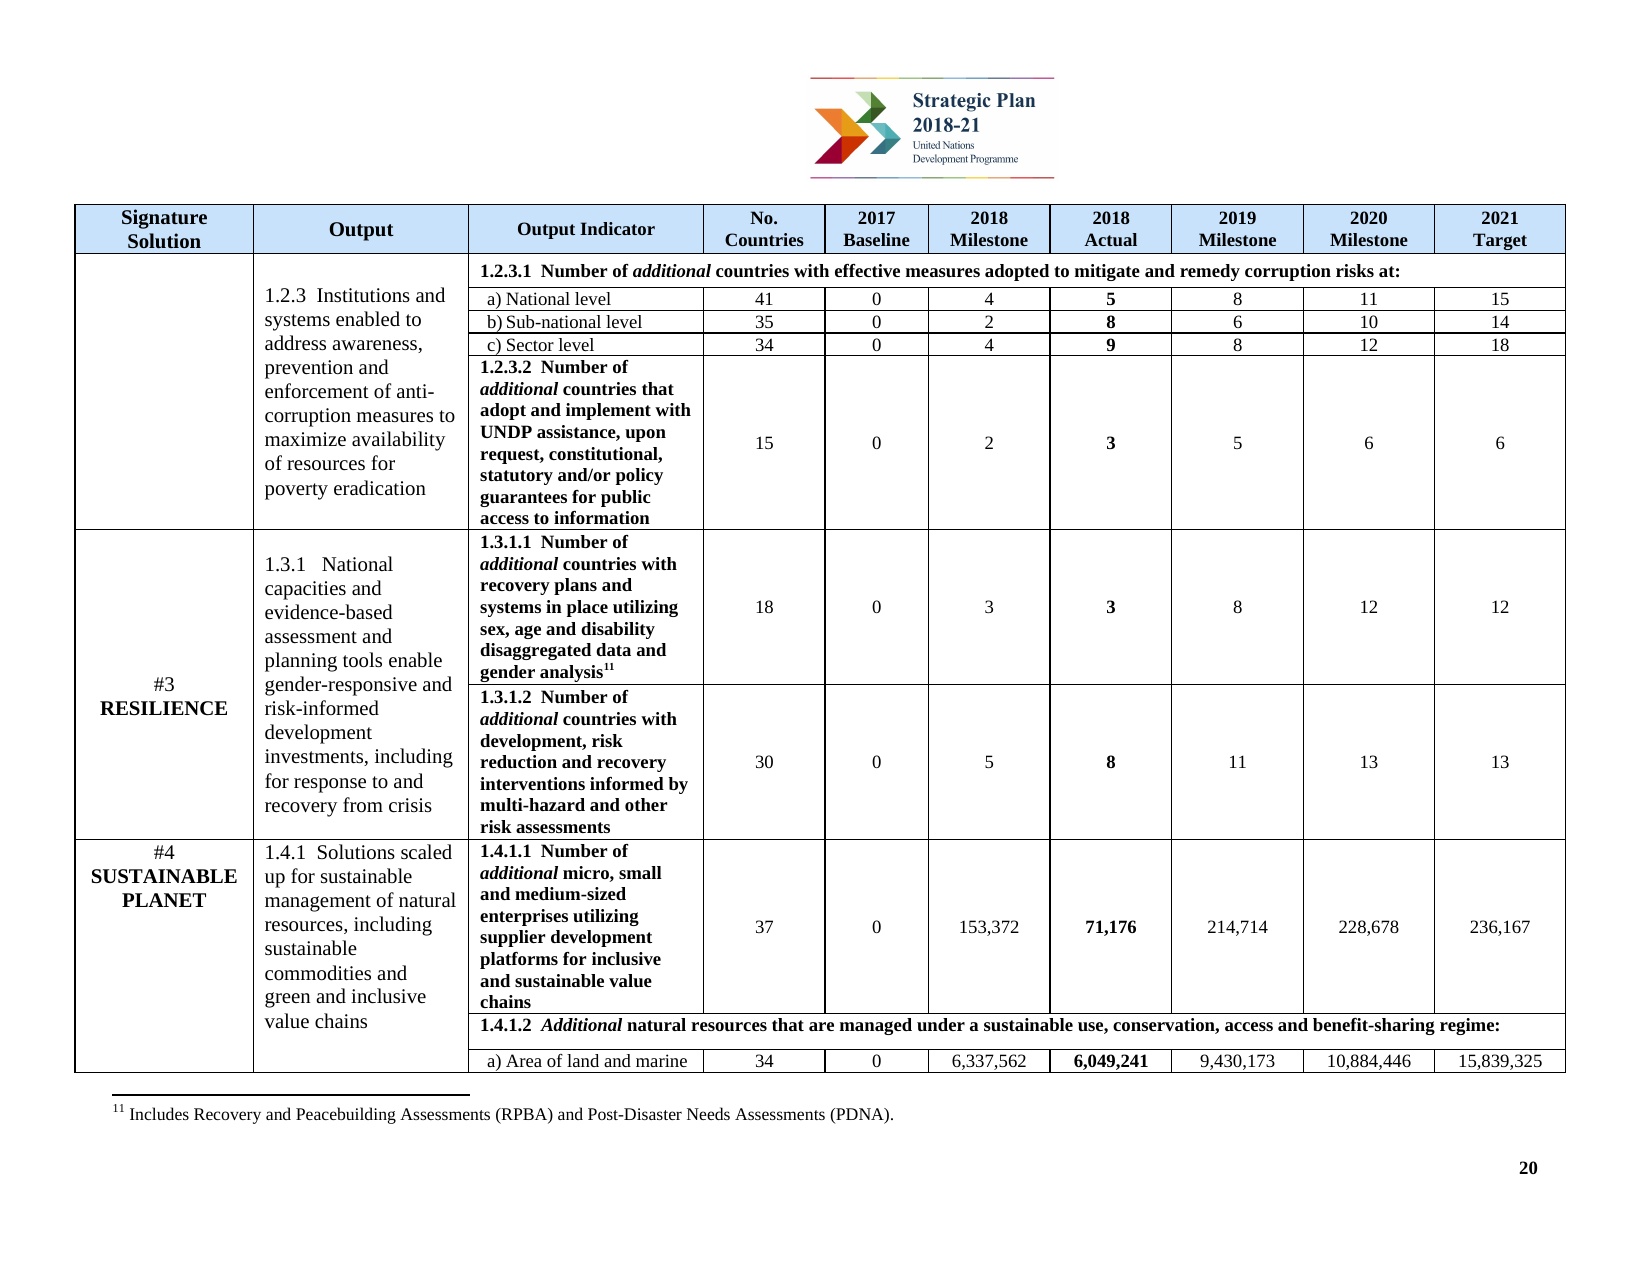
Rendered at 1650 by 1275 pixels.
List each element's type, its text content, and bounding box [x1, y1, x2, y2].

table_cell 9,430,173 [1172, 1050, 1303, 1072]
table_cell Area of land and marine habitat under protection (hectares) [469, 1050, 703, 1072]
table_cell 18 [1435, 334, 1565, 355]
table_cell 0 [826, 311, 928, 332]
table_cell 2 [929, 311, 1049, 332]
table_cell 6,049,241 [1051, 1050, 1171, 1072]
table_cell 8 [1051, 685, 1171, 839]
table_header Output [254, 205, 468, 253]
table_cell 0 [826, 1050, 928, 1072]
table_cell 1.2.3.1 Number of additional countries with effective measures adopted to mitigate and remedy corruption risks at: [469, 254, 1565, 287]
table_cell 8 [1051, 311, 1171, 332]
table_cell 1.3.1.2 Number of additional countries with development, risk reduction and recovery interventions informed by multi-hazard and other risk assessments [469, 685, 703, 839]
table_cell 1.4.1 Solutions scaled up for sustainable management of natural resources, including sustainable commodities and green and inclusive value chains [254, 840, 468, 1072]
table_cell 8 [1172, 334, 1303, 355]
table_cell 0 [826, 334, 928, 355]
table_header 2021 Target [1435, 205, 1565, 253]
table_cell 3 [1051, 530, 1171, 684]
table_cell 10 [1304, 311, 1434, 332]
table_cell 35 [704, 311, 824, 332]
table_cell 1.4.1.1 Number of additional micro, small and medium-sized enterprises utilizing supplier development platforms for inclusive and sustainable value chains [469, 840, 703, 1013]
table_cell 15 [1435, 288, 1565, 310]
table_cell 3 [1051, 356, 1171, 529]
table_cell 6 [1304, 356, 1434, 529]
table_cell #4 SUSTAINABLE PLANET [76, 840, 253, 1072]
table_cell 6 [1172, 311, 1303, 332]
table_cell 1.4.1.2 Additional natural resources that are managed under a sustainable use, conservation, access and benefit-sharing regime: [469, 1014, 1565, 1049]
table_cell 41 [704, 288, 824, 310]
table_cell 5 [929, 685, 1049, 839]
table_header Signature Solution [76, 205, 253, 253]
table_cell 5 [1051, 288, 1171, 310]
table_cell 8 [1172, 288, 1303, 310]
table_header Output Indicator [469, 205, 703, 253]
table_cell 214,714 [1172, 840, 1303, 1013]
table_header No. Countries [704, 205, 824, 253]
table_cell 10,884,446 [1304, 1050, 1434, 1072]
table_cell 1.2.3 Institutions and systems enabled to address awareness, prevention and enforcement of anti-corruption measures to maximize availability of resources for poverty eradication [254, 254, 468, 529]
table_cell 18 [704, 530, 824, 684]
table_cell 15,839,325 [1435, 1050, 1565, 1072]
table_cell 13 [1304, 685, 1434, 839]
table_cell 8 [1172, 530, 1303, 684]
table_header 2018 Actual [1051, 205, 1171, 253]
table_cell 30 [704, 685, 824, 839]
table_cell 11 [1172, 685, 1303, 839]
table_cell 12 [1304, 530, 1434, 684]
table_cell 228,678 [1304, 840, 1434, 1013]
table_cell National level [469, 288, 703, 310]
picture [806, 75, 1060, 182]
table_cell 9 [1051, 334, 1171, 355]
table_cell 153,372 [929, 840, 1049, 1013]
table_cell 14 [1435, 311, 1565, 332]
table_cell 37 [704, 840, 824, 1013]
table_cell 3 [929, 530, 1049, 684]
table_header 2017 Baseline [826, 205, 928, 253]
table_cell Sector level [469, 334, 703, 355]
table_cell 34 [704, 1050, 824, 1072]
table_cell 4 [929, 334, 1049, 355]
table_cell 1.3.1 National capacities and evidence-based assessment and planning tools enable gender-responsive and risk-informed development investments, including for response to and recovery from crisis [254, 530, 468, 839]
table_header 2020 Milestone [1304, 205, 1434, 253]
table_cell 4 [929, 288, 1049, 310]
table_cell 71,176 [1051, 840, 1171, 1013]
table_cell 15 [704, 356, 824, 529]
table_cell 6,337,562 [929, 1050, 1049, 1072]
table_cell 0 [826, 356, 928, 529]
table_cell 13 [1435, 685, 1565, 839]
table_cell 0 [826, 530, 928, 684]
table_cell Sub-national level [469, 311, 703, 332]
table_header 2018 Milestone [929, 205, 1049, 253]
table_cell 236,167 [1435, 840, 1565, 1013]
table_cell #3 RESILIENCE [76, 530, 253, 839]
table_cell 12 [1304, 334, 1434, 355]
table_cell 5 [1172, 356, 1303, 529]
table_cell 1.3.1.1 Number of additional countries with recovery plans and systems in place utilizing sex, age and disability disaggregated data and gender analysis [469, 530, 703, 684]
table_header 2019 Milestone [1172, 205, 1303, 253]
table_cell 1.2.3.2 Number of additional countries that adopt and implement with UNDP assistance, upon request, constitutional, statutory and/or policy guarantees for public access to information [469, 356, 703, 529]
table_cell 11 [1304, 288, 1434, 310]
table_cell 6 [1435, 356, 1565, 529]
table_cell 0 [826, 685, 928, 839]
table_cell 12 [1435, 530, 1565, 684]
table_cell 2 [929, 356, 1049, 529]
table_cell 34 [704, 334, 824, 355]
table_cell 0 [826, 288, 928, 310]
table_cell 0 [826, 840, 928, 1013]
